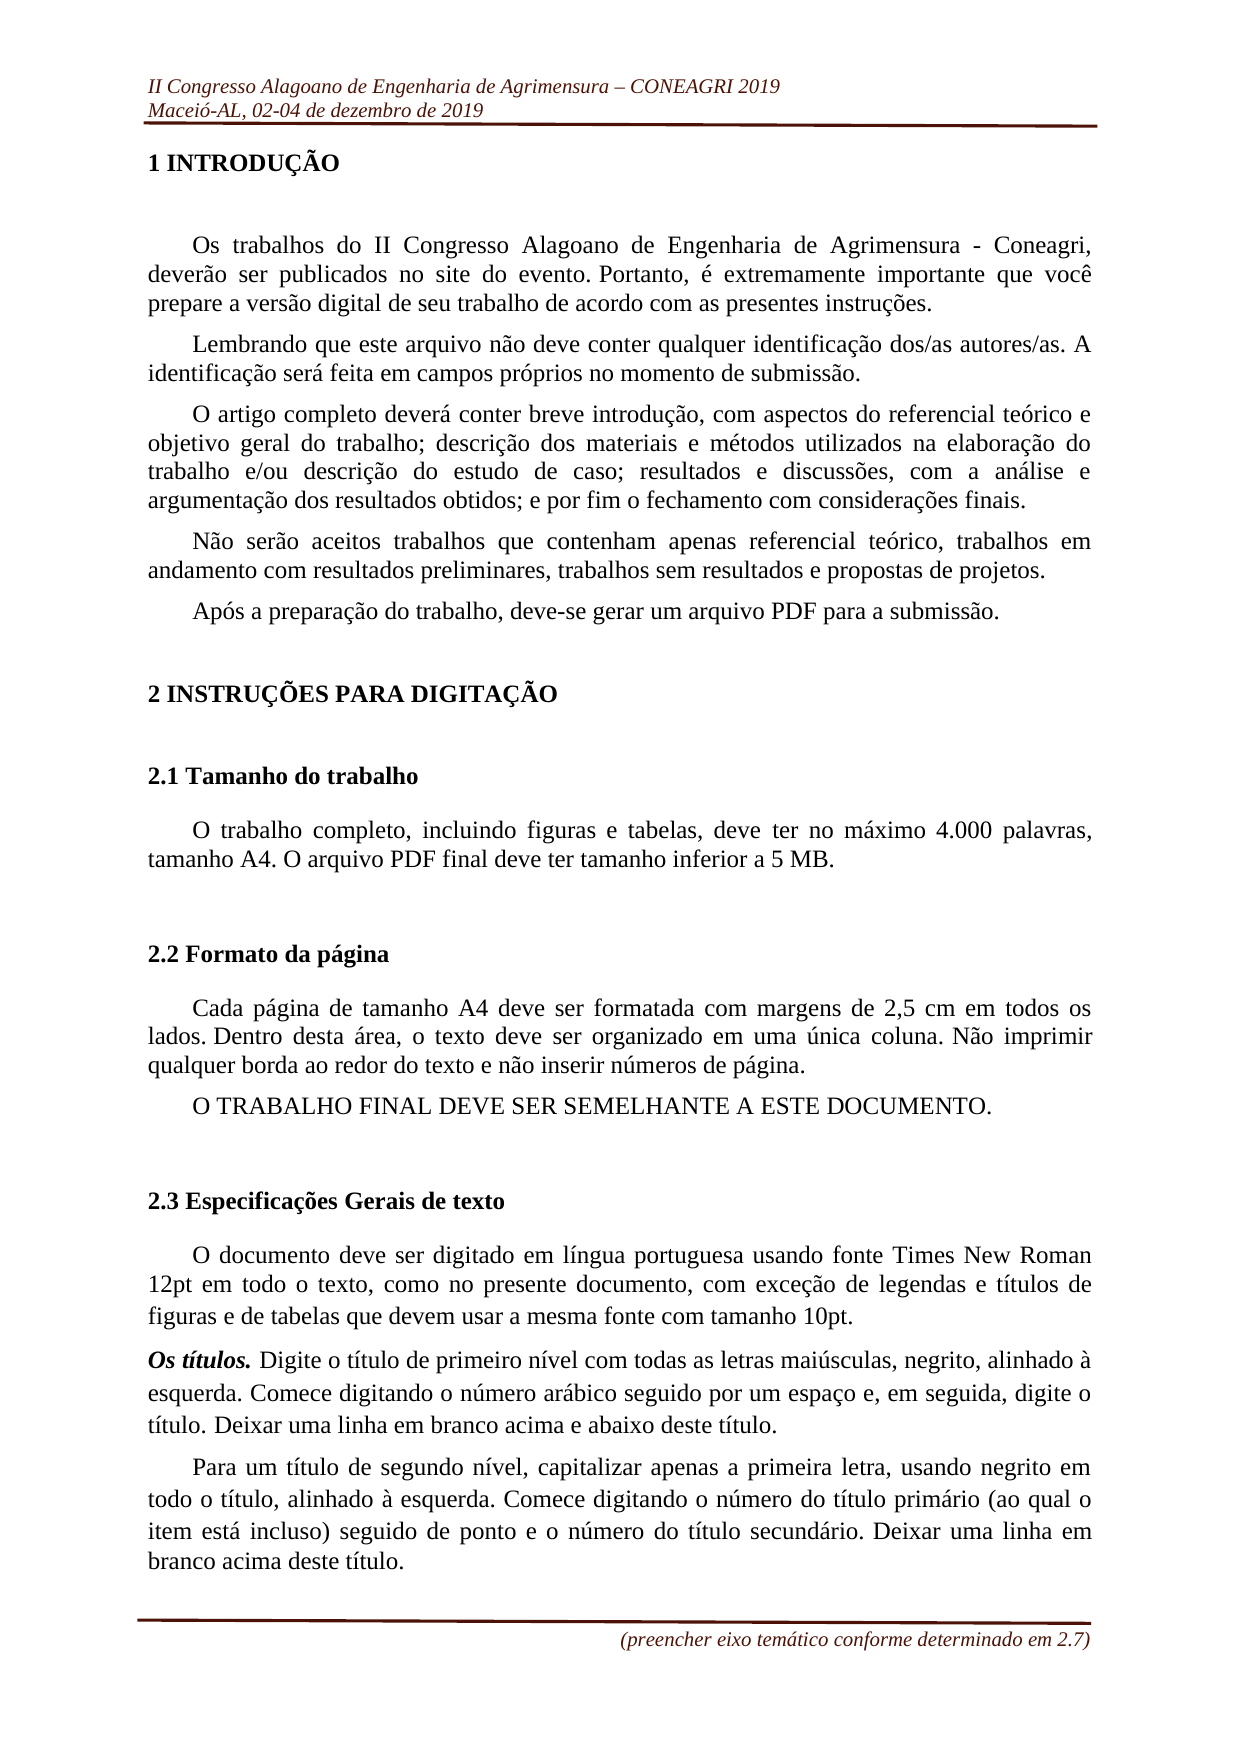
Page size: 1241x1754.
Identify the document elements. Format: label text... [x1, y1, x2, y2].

text O documento deve ser digitado em língua portuguesa usando fonte Times New Roman 12pt em todo o texto, como no presente documento, com exceção de legendas e títulos de figuras e de tabelas que devem usar a mesma fonte com tamanho 10pt. [148, 1240, 1092, 1330]
text 2 INSTRUÇÕES PARA DIGITAÇÃO [148, 679, 1092, 708]
text Cada página de tamanho A4 deve ser formatada com margens de 2,5 cm em todos os lados. Dentro desta área, o texto deve ser organizado em uma única coluna. Não imprimir qualquer borda ao redor do texto e não inserir números de página. [148, 993, 1092, 1079]
text O artigo completo deverá conter breve introdução, com aspectos do referencial teórico e objetivo geral do trabalho; descrição dos materiais e métodos utilizados na elaboração do trabalho e/ou descrição do estudo de caso; resultados e discussões, com a análise e argumentação dos resultados obtidos; e por fim o fechamento com considerações finais. [148, 399, 1092, 514]
text Para um título de segundo nível, capitalizar apenas a primeira letra, usando negrito em todo o título, alinhado à esquerda. Comece digitando o número do título primário (ao qual o item está incluso) seguido de ponto e o número do título secundário. Deixar uma linha em branco acima deste título. [148, 1452, 1092, 1574]
text Os títulos. Digite o título de primeiro nível com todas as letras maiúsculas, negrito, alinhado à esquerda. Comece digitando o número arábico seguido por um espaço e, em seguida, digite o título. Deixar uma linha em branco acima e abaixo deste título. [148, 1343, 1092, 1440]
text 1 INTRODUÇÃO [148, 148, 1092, 176]
text Lembrando que este arquivo não deve conter qualquer identificação dos/as autores/as. A identificação será feita em campos próprios no momento de submissão. [148, 329, 1092, 386]
text Após a preparação do trabalho, deve-se gerar um arquivo PDF para a submissão. [148, 596, 1092, 625]
text 2.2 Formato da página [148, 939, 1092, 968]
text 2.3 Especificações Gerais de texto [148, 1186, 1092, 1215]
text Os trabalhos do II Congresso Alagoano de Engenharia de Agrimensura - Coneagri, deverão ser publicados no site do evento. Portanto, é extremamente importante que você prepare a versão digital de seu trabalho de acordo com as presentes instruções. [148, 230, 1092, 316]
text O trabalho completo, incluindo figuras e tabelas, deve ter no máximo 4.000 palavras, tamanho A4. O arquivo PDF final deve ter tamanho inferior a 5 MB. [148, 815, 1092, 873]
text Não serão aceitos trabalhos que contenham apenas referencial teórico, trabalhos em andamento com resultados preliminares, trabalhos sem resultados e propostas de projetos. [148, 526, 1092, 584]
text 2.1 Tamanho do trabalho [148, 761, 1092, 790]
text O TRABALHO FINAL DEVE SER SEMELHANTE A ESTE DOCUMENTO. [148, 1091, 1092, 1120]
